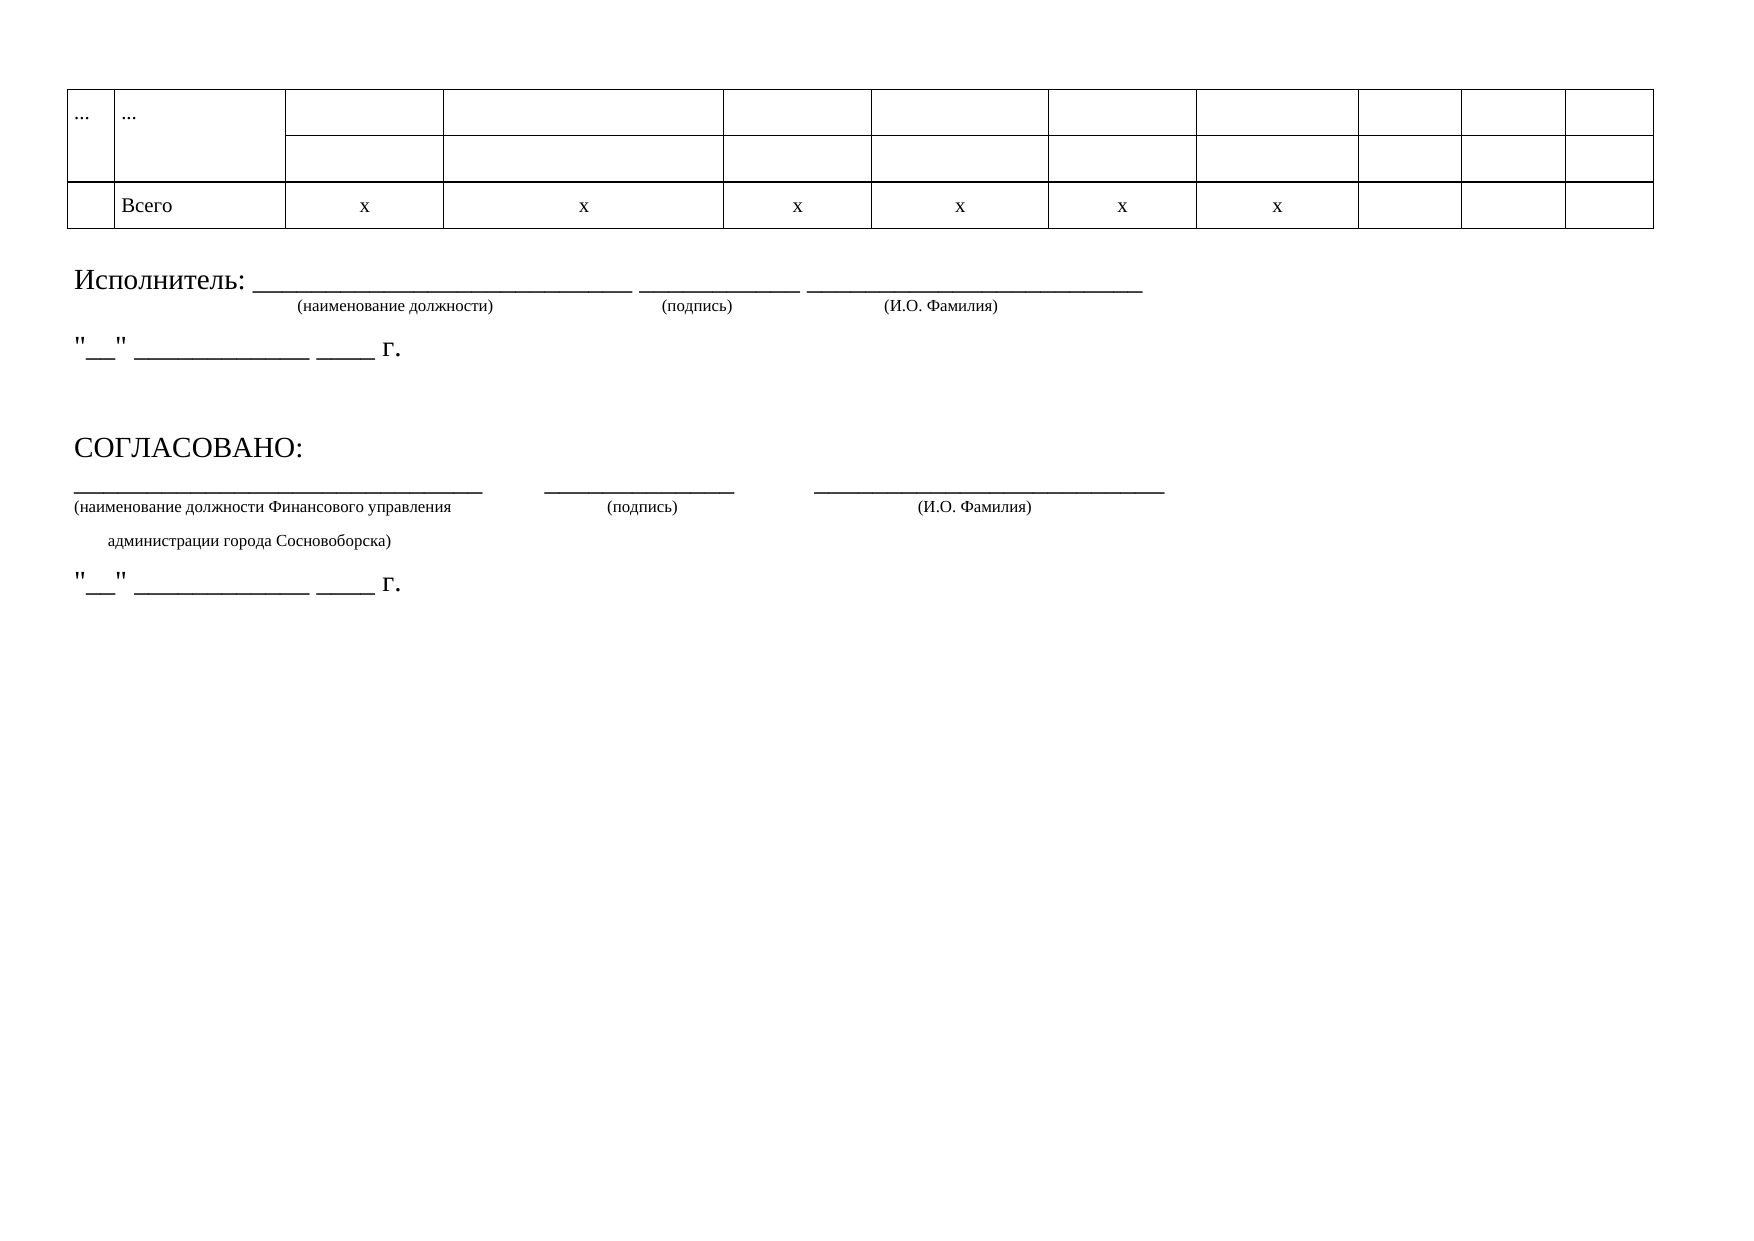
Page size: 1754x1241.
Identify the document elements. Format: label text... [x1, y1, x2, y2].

text (наименование должности Финансового управления (подпись) (И.О. Фамилия) [74, 497, 1724, 531]
table_cell [1359, 90, 1461, 135]
table_cell [724, 90, 871, 135]
table_cell x [1049, 183, 1196, 228]
table_cell [1566, 136, 1653, 181]
table_cell [286, 136, 443, 181]
table_cell ... [115, 90, 285, 181]
table_cell [1197, 136, 1358, 181]
table_cell ... [68, 90, 114, 181]
table_cell [872, 90, 1048, 135]
table_cell [1462, 90, 1565, 135]
table_cell x [444, 183, 723, 228]
text СОГЛАСОВАНО: [74, 430, 1724, 463]
table_cell [286, 90, 443, 135]
table_cell Всего [115, 183, 285, 228]
text Исполнитель: __________________________ ___________ _______________________ [74, 262, 1724, 296]
table_cell [1049, 136, 1196, 181]
table_cell [68, 183, 114, 228]
table_cell [1566, 183, 1653, 228]
table_cell [1359, 136, 1461, 181]
table_cell [872, 136, 1048, 181]
text "__" ____________ ____ г. [74, 564, 1724, 598]
text ____________________________ _____________ ________________________ [74, 463, 1724, 497]
table_cell [444, 136, 723, 181]
table_cell [444, 90, 723, 135]
table_cell x [872, 183, 1048, 228]
table_cell x [1197, 183, 1358, 228]
table_cell [724, 136, 871, 181]
table_cell [1197, 90, 1358, 135]
text администрации города Сосновоборска) [74, 531, 1724, 564]
text (наименование должности) (подпись) (И.О. Фамилия) [74, 296, 1724, 329]
table_cell x [286, 183, 443, 228]
table_cell [1462, 183, 1565, 228]
table_cell [1359, 183, 1461, 228]
table_cell [1462, 136, 1565, 181]
text "__" ____________ ____ г. [74, 329, 1724, 363]
table_cell [1049, 90, 1196, 135]
table_cell [1566, 90, 1653, 135]
table_cell x [724, 183, 871, 228]
